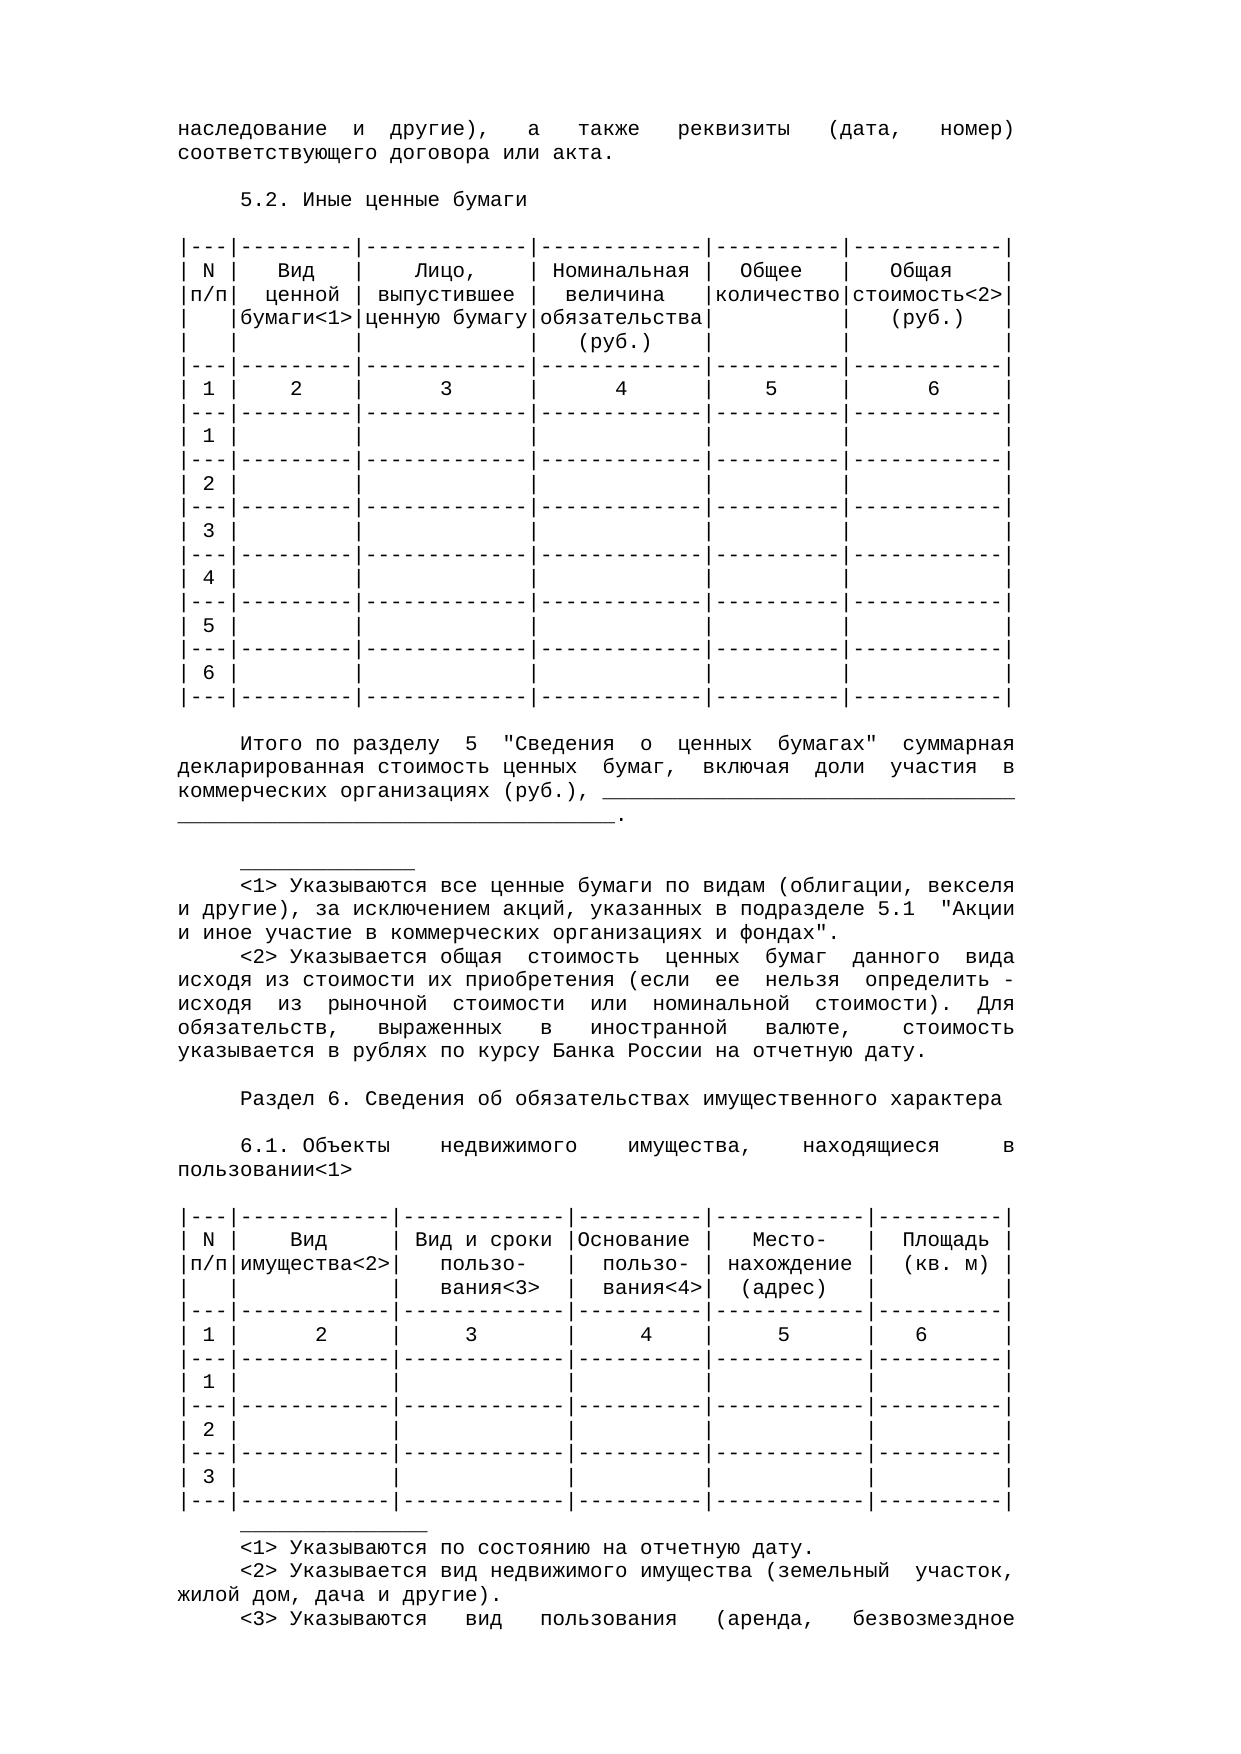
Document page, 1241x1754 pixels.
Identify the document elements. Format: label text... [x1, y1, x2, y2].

text и иное участие в коммерческих организациях и фондах". [177, 922, 1152, 946]
text и другие), за исключением акций, указанных в подразделе 5.1 "Акции [177, 898, 1152, 922]
text Итого по разделу 5 "Сведения о ценных бумагах" суммарная [177, 733, 1152, 757]
text обязательств, выраженных в иностранной валюте, стоимость [177, 1017, 1152, 1040]
text |---|---------|-------------|-------------|----------|------------| [177, 686, 1152, 709]
text наследование и другие), а также реквизиты (дата, номер) [177, 118, 1152, 142]
text | | | вания<3> | вания<4>| (адрес) | | [177, 1277, 1152, 1300]
text коммерческих организациях (руб.), _________________________________ [177, 780, 1152, 804]
text декларированная стоимость ценных бумаг, включая доли участия в [177, 757, 1152, 780]
text | 5 | | | | | | [177, 615, 1152, 638]
text _______________ [177, 1513, 1152, 1537]
text | 1 | | | | | | [177, 1371, 1152, 1395]
text |---|---------|-------------|-------------|----------|------------| [177, 354, 1152, 378]
text | | | | (руб.) | | | [177, 331, 1152, 354]
text <1> Указываются все ценные бумаги по видам (облигации, векселя [177, 875, 1152, 898]
text |---|------------|-------------|----------|------------|----------| [177, 1489, 1152, 1513]
text | 3 | | | | | | [177, 520, 1152, 544]
text указывается в рублях по курсу Банка России на отчетную дату. [177, 1040, 1152, 1064]
text | 3 | | | | | | [177, 1466, 1152, 1489]
text <2> Указывается вид недвижимого имущества (земельный участок, [177, 1561, 1152, 1584]
text |---|------------|-------------|----------|------------|----------| [177, 1395, 1152, 1419]
text | 2 | | | | | | [177, 1419, 1152, 1442]
text | 2 | | | | | | [177, 473, 1152, 496]
text | 1 | 2 | 3 | 4 | 5 | 6 | [177, 378, 1152, 402]
text | 6 | | | | | | [177, 662, 1152, 686]
text |п/п| ценной | выпустившее | величина |количество|стоимость<2>| [177, 284, 1152, 307]
text исходя из стоимости их приобретения (если ее нельзя определить - [177, 969, 1152, 993]
text | 4 | | | | | | [177, 567, 1152, 591]
text 6.1. Объекты недвижимого имущества, находящиеся в [177, 1135, 1152, 1158]
text пользовании<1> [177, 1158, 1152, 1182]
text |---|---------|-------------|-------------|----------|------------| [177, 236, 1152, 260]
text исходя из рыночной стоимости или номинальной стоимости). Для [177, 993, 1152, 1017]
text <2> Указывается общая стоимость ценных бумаг данного вида [177, 946, 1152, 969]
text | 1 | | | | | | [177, 426, 1152, 449]
text |---|---------|-------------|-------------|----------|------------| [177, 449, 1152, 473]
text |---|---------|-------------|-------------|----------|------------| [177, 544, 1152, 567]
text |п/п|имущества<2>| пользо- | пользо- | нахождение | (кв. м) | [177, 1253, 1152, 1277]
text | |бумаги<1>|ценную бумагу|обязательства| | (руб.) | [177, 307, 1152, 331]
text | N | Вид | Вид и сроки |Основание | Место- | Площадь | [177, 1229, 1152, 1253]
text |---|---------|-------------|-------------|----------|------------| [177, 638, 1152, 662]
text |---|------------|-------------|----------|------------|----------| [177, 1348, 1152, 1371]
text ___________________________________. [177, 804, 1152, 827]
text 5.2. Иные ценные бумаги [177, 189, 1152, 213]
text жилой дом, дача и другие). [177, 1584, 1152, 1608]
text <1> Указываются по состоянию на отчетную дату. [177, 1537, 1152, 1561]
text |---|------------|-------------|----------|------------|----------| [177, 1300, 1152, 1324]
text |---|---------|-------------|-------------|----------|------------| [177, 496, 1152, 520]
text ______________ [177, 851, 1152, 875]
text соответствующего договора или акта. [177, 142, 1152, 165]
text |---|------------|-------------|----------|------------|----------| [177, 1442, 1152, 1466]
text Раздел 6. Сведения об обязательствах имущественного характера [177, 1088, 1152, 1111]
text |---|------------|-------------|----------|------------|----------| [177, 1206, 1152, 1229]
text | 1 | 2 | 3 | 4 | 5 | 6 | [177, 1324, 1152, 1348]
text |---|---------|-------------|-------------|----------|------------| [177, 591, 1152, 615]
text | N | Вид | Лицо, | Номинальная | Общее | Общая | [177, 260, 1152, 284]
text <3> Указываются вид пользования (аренда, безвозмездное [177, 1608, 1152, 1631]
text |---|---------|-------------|-------------|----------|------------| [177, 402, 1152, 426]
